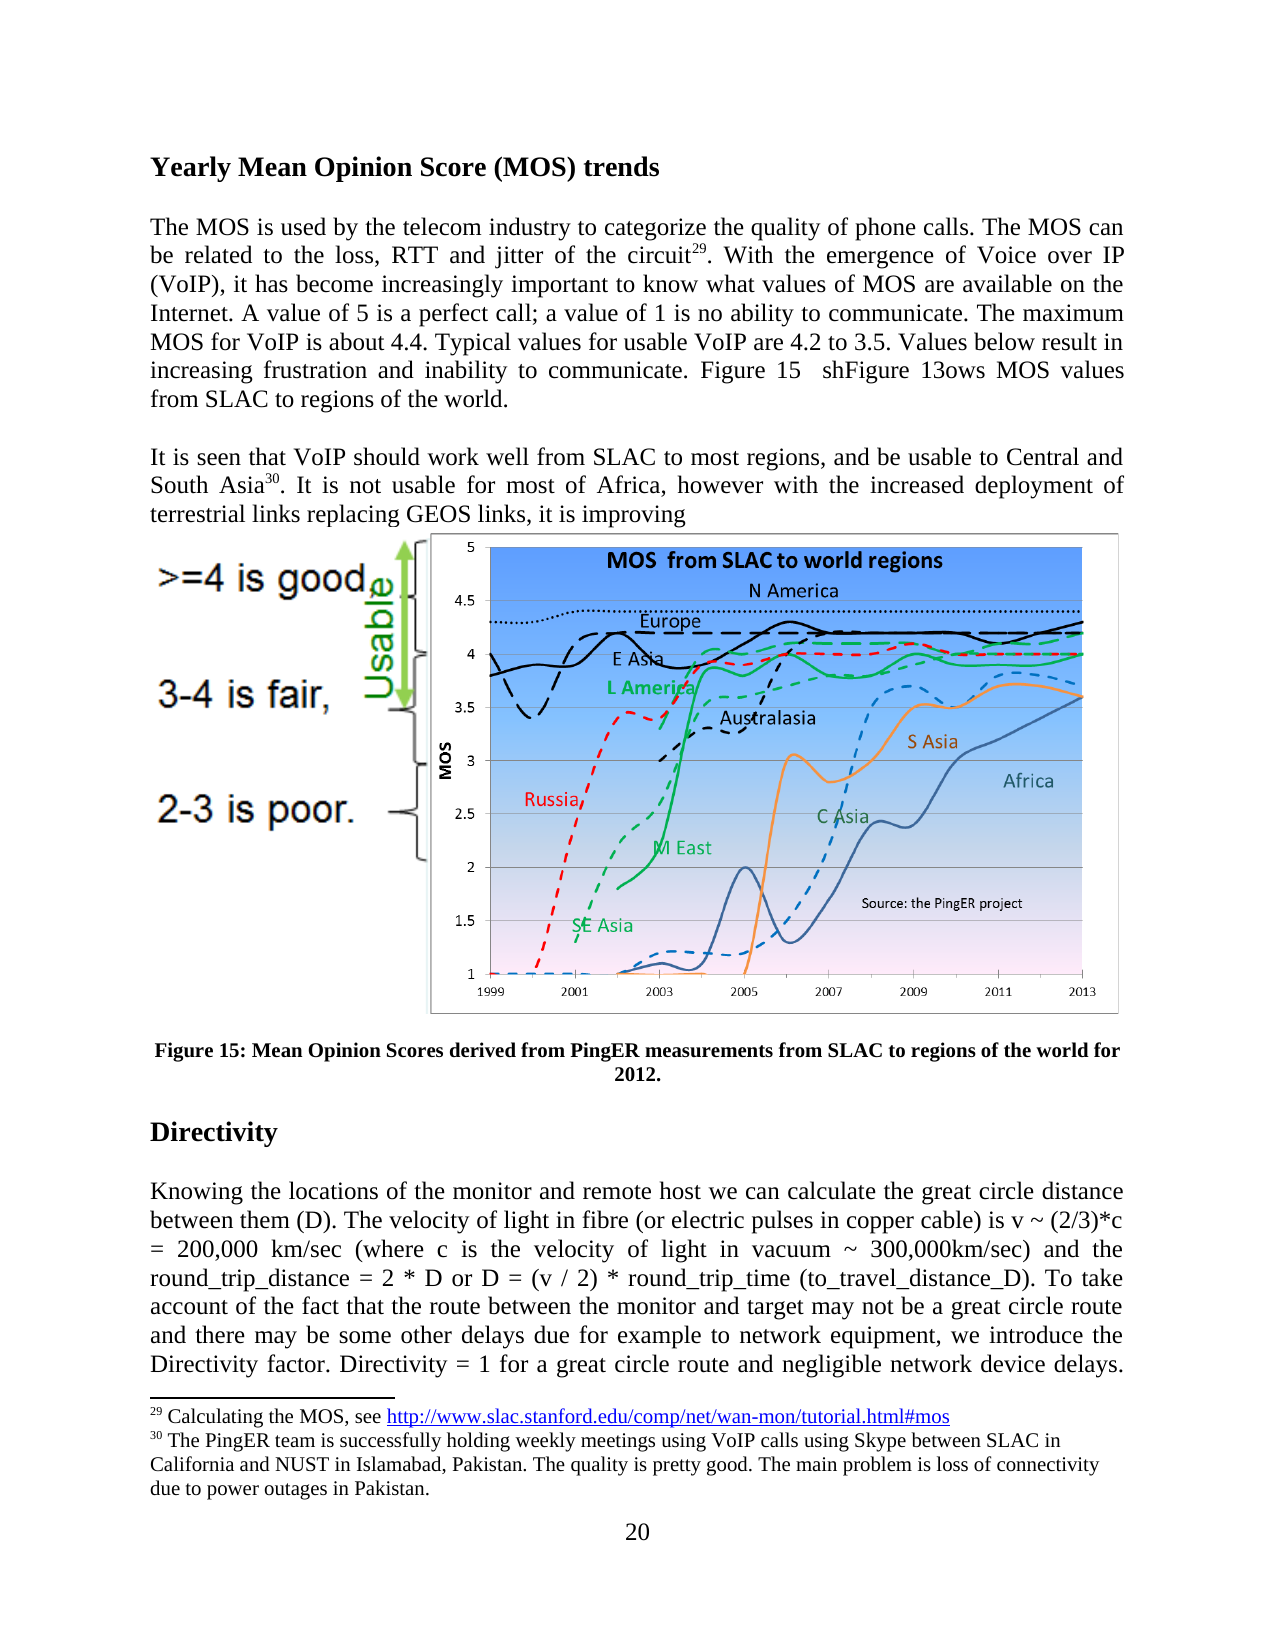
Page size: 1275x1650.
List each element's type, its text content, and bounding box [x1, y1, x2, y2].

text It is seen that VoIP should work well from SLAC to most regions, and be usable to Central and South Asia. It is not usable for most of Africa, however with the increased deployment of terrestrial links replacing GEOS links, it is improving [150, 442, 1125, 528]
subtitle Directivity [150, 1115, 1125, 1147]
text Figure 15: Mean Opinion Scores derived from PingER measurements from SLAC to regions of the world for 2012. [150, 1038, 1125, 1086]
picture [156, 527, 1119, 1014]
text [150, 1176, 1125, 1378]
text The MOS is used by the telecom industry to categorize the quality of phone calls. The MOS can be related to the loss, RTT and jitter of the circuit. With the emergence of Voice over IP (VoIP), it has become increasingly important to know what values of MOS are available on the Internet. A value of 5 is a perfect call; a value of 1 is no ability to communicate. The maximum MOS for VoIP is about 4.4. Typical values for usable VoIP are 4.2 to 3.5. Values below result in increasing frustration and inability to communicate. Figure 15 shows MOS values from SLAC to regions of the world. [150, 212, 1125, 413]
subtitle Yearly Mean Opinion Score (MOS) trends [150, 150, 1125, 182]
